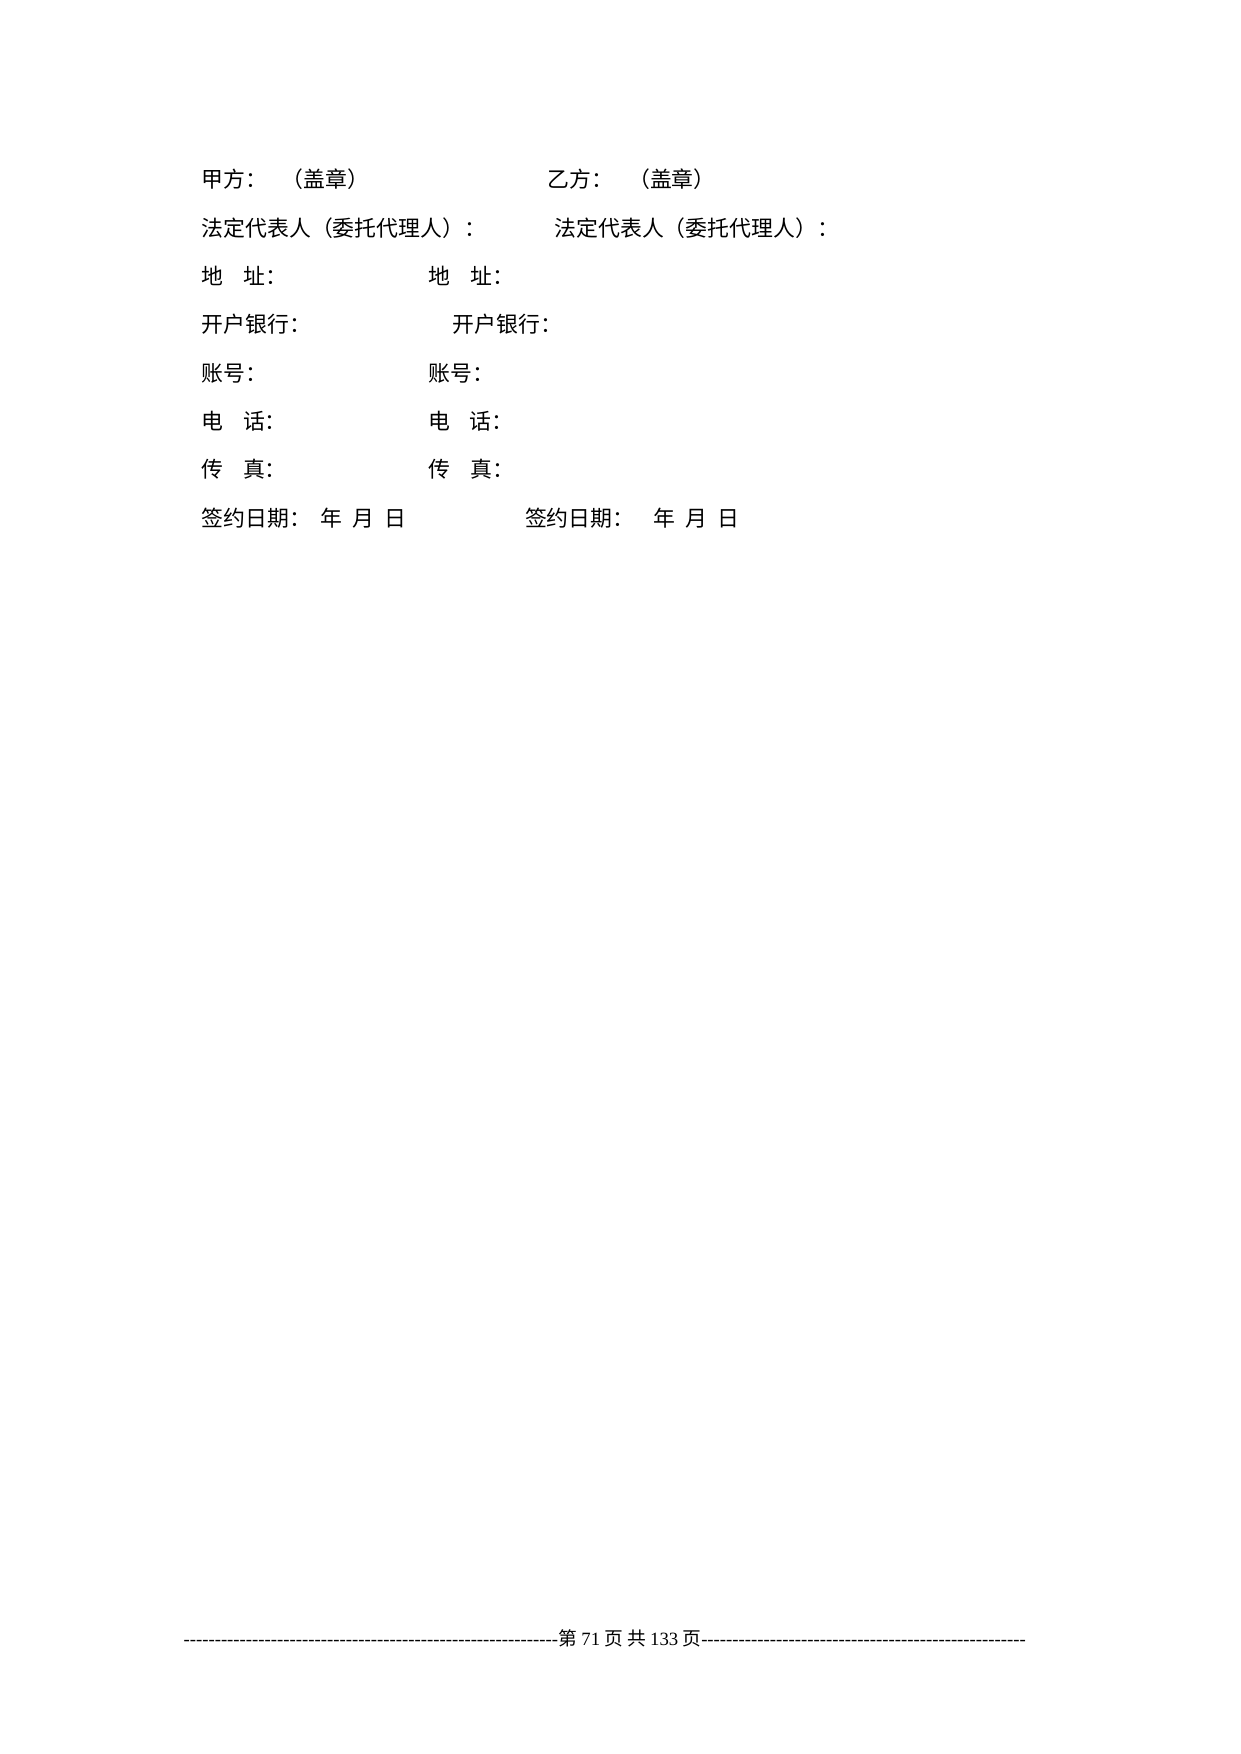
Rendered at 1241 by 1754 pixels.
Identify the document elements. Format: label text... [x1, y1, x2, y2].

text 甲方： （盖章） 乙方： （盖章） [158, 162, 1089, 194]
text 电 话： 电 话： [158, 404, 1089, 436]
text 地 址： 地 址： [158, 259, 1089, 291]
text 传 真： 传 真： [158, 452, 1089, 484]
text 法定代表人（委托代理人）： 法定代表人（委托代理人）： [158, 210, 1089, 243]
text 账号： 账号： [158, 355, 1089, 388]
text 签约日期： 年 月 日 签约日期： 年 月 日 [158, 500, 1089, 533]
text 开户银行： 开户银行： [158, 307, 1089, 339]
